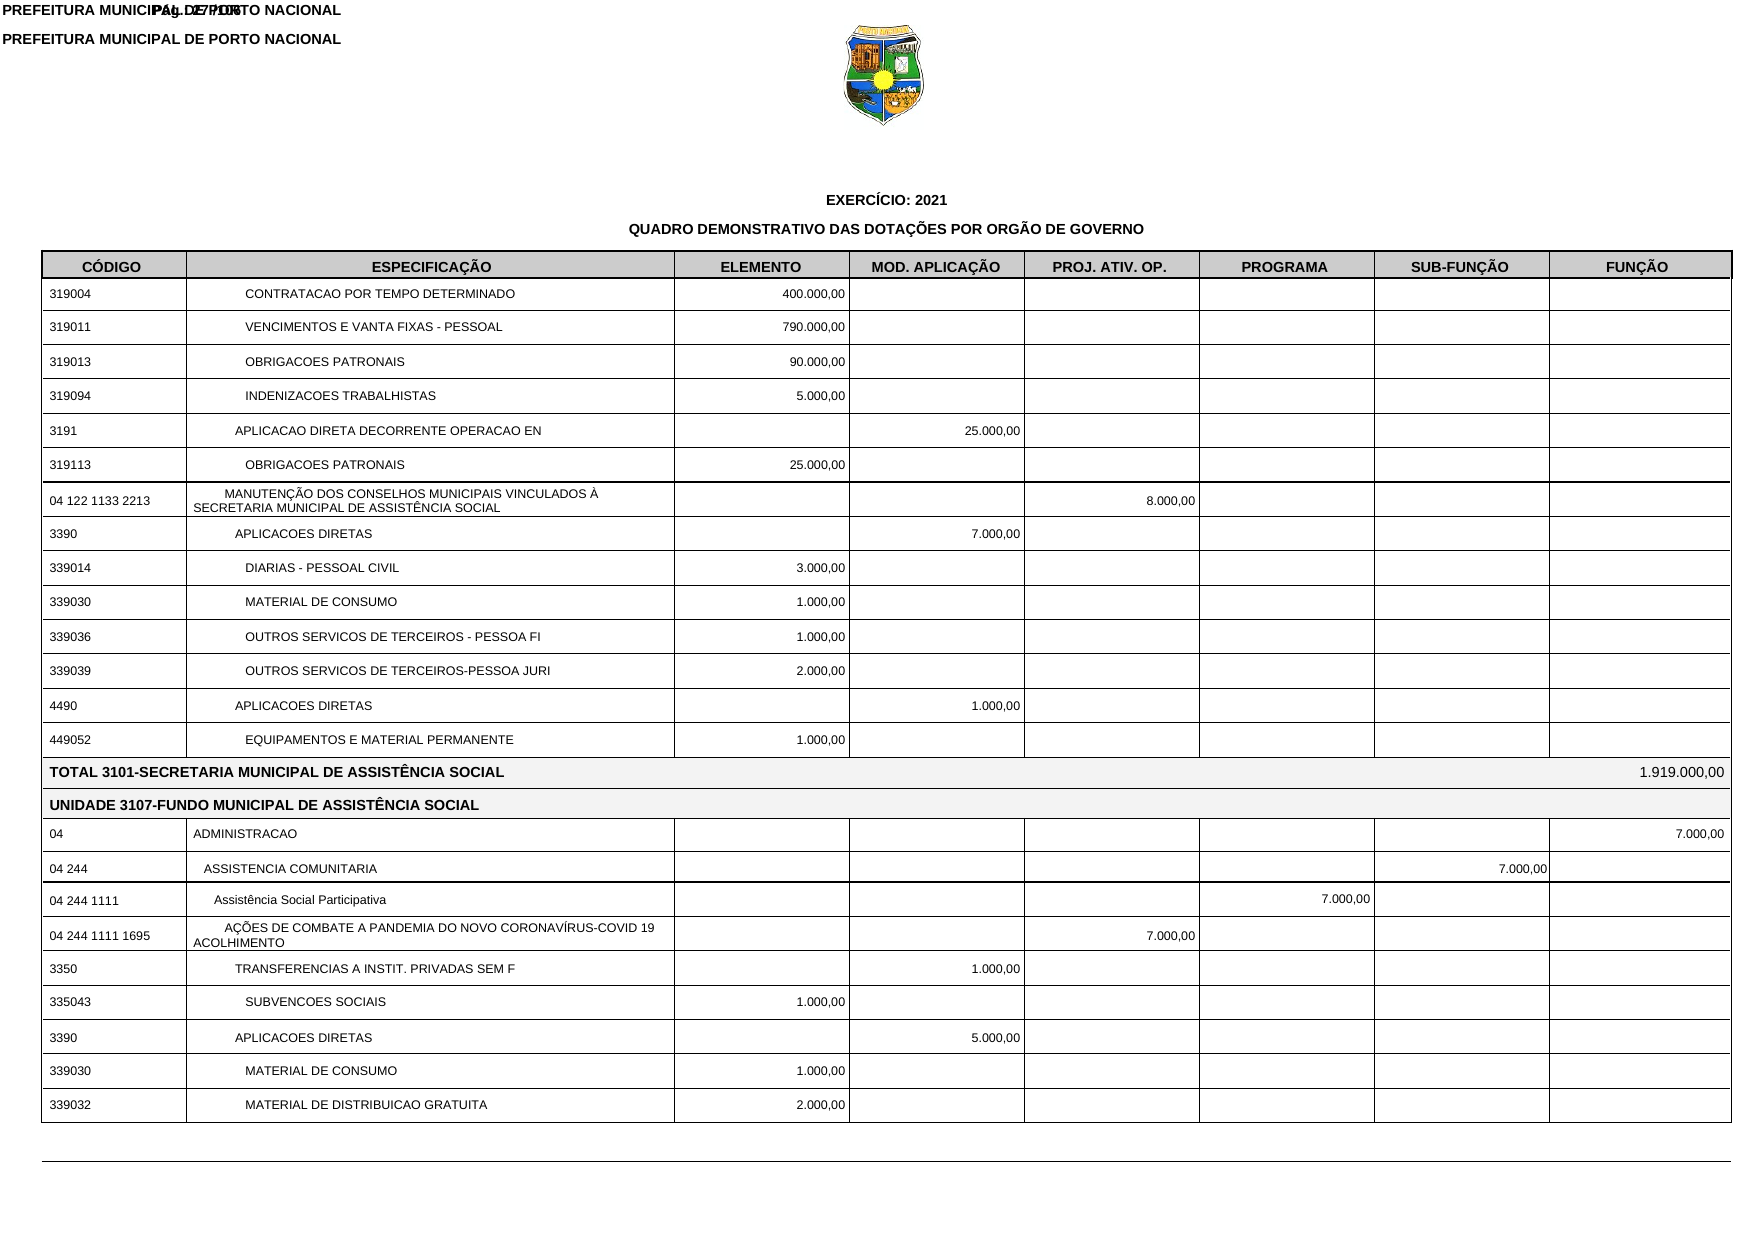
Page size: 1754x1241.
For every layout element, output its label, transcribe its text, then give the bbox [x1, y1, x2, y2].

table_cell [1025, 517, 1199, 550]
picture [843, 25, 925, 130]
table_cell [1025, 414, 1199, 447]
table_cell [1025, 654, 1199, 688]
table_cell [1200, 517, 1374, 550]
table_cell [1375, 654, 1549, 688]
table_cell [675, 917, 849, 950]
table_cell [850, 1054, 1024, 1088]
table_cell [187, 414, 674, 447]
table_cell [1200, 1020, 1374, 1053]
text QUADRO DEMONSTRATIVO DAS DOTAÇÕES POR ORGÃO DE GOVERNO [626, 221, 1147, 238]
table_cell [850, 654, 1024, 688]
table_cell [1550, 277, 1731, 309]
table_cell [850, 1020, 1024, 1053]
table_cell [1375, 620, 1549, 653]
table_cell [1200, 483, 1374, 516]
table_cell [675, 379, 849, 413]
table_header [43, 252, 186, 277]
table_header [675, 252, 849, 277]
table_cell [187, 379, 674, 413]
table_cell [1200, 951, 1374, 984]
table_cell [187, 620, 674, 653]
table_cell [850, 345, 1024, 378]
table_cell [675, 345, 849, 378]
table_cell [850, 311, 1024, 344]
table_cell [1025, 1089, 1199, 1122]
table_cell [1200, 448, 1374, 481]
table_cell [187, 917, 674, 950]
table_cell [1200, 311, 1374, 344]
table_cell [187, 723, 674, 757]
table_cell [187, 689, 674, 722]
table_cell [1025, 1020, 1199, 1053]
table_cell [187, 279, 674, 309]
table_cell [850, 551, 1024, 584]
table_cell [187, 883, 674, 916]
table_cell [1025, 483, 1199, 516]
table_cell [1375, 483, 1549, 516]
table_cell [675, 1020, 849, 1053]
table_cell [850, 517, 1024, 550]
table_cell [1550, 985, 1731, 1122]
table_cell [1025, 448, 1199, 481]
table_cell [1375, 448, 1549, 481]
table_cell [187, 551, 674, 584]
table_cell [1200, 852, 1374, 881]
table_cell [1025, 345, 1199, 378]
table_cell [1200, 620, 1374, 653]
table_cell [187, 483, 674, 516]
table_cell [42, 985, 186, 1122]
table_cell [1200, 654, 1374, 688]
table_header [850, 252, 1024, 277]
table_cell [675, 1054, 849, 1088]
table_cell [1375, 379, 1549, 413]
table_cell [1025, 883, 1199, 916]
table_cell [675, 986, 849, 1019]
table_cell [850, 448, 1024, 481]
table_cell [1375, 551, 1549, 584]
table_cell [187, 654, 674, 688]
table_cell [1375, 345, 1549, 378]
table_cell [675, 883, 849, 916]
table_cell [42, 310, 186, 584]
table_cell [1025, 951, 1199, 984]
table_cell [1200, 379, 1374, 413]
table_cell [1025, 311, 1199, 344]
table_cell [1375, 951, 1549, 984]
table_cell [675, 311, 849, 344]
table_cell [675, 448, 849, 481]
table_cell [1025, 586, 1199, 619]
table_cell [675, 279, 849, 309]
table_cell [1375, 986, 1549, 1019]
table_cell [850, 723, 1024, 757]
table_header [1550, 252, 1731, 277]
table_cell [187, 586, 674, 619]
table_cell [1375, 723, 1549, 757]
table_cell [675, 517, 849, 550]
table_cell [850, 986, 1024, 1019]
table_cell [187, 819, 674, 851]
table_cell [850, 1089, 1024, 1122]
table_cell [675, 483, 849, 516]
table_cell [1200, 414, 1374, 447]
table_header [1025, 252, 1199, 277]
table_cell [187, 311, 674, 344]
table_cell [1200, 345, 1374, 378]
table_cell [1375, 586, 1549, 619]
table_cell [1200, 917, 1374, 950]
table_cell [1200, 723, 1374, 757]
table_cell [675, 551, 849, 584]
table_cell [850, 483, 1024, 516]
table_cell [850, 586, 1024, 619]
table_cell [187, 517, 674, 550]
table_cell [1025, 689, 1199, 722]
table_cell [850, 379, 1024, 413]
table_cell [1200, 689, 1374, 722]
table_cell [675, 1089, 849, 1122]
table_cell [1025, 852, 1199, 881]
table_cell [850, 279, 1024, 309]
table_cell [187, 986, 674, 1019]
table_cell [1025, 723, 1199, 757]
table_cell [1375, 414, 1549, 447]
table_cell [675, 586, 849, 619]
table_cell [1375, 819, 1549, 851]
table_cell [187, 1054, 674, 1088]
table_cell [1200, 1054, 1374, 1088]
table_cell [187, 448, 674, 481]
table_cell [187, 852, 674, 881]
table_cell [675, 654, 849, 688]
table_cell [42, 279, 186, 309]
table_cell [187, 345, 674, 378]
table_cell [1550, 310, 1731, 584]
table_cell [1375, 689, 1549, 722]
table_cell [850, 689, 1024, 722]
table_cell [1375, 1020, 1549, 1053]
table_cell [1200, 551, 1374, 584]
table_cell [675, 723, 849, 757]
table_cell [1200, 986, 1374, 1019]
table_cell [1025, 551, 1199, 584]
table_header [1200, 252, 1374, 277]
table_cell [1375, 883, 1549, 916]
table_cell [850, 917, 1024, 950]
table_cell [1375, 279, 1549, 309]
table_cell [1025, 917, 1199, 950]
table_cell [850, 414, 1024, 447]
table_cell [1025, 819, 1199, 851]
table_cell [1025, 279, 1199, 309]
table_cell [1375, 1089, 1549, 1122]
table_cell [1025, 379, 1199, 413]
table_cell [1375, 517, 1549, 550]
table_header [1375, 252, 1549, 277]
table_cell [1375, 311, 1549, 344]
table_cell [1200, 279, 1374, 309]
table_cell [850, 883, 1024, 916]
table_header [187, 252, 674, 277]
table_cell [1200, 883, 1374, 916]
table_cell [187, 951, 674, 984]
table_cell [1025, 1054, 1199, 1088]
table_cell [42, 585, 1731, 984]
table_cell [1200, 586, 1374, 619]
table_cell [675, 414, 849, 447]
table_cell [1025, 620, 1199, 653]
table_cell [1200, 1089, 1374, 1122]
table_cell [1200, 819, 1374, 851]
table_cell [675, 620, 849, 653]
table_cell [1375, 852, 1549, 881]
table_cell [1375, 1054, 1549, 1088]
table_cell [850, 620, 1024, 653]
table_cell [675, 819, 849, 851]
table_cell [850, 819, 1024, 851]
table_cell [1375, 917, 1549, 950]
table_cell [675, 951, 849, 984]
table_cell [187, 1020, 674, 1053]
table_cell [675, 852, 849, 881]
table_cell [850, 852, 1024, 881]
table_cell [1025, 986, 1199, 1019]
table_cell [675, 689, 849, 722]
text EXERCÍCIO: 2021 [626, 192, 1147, 208]
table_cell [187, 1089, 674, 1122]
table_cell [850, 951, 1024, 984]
